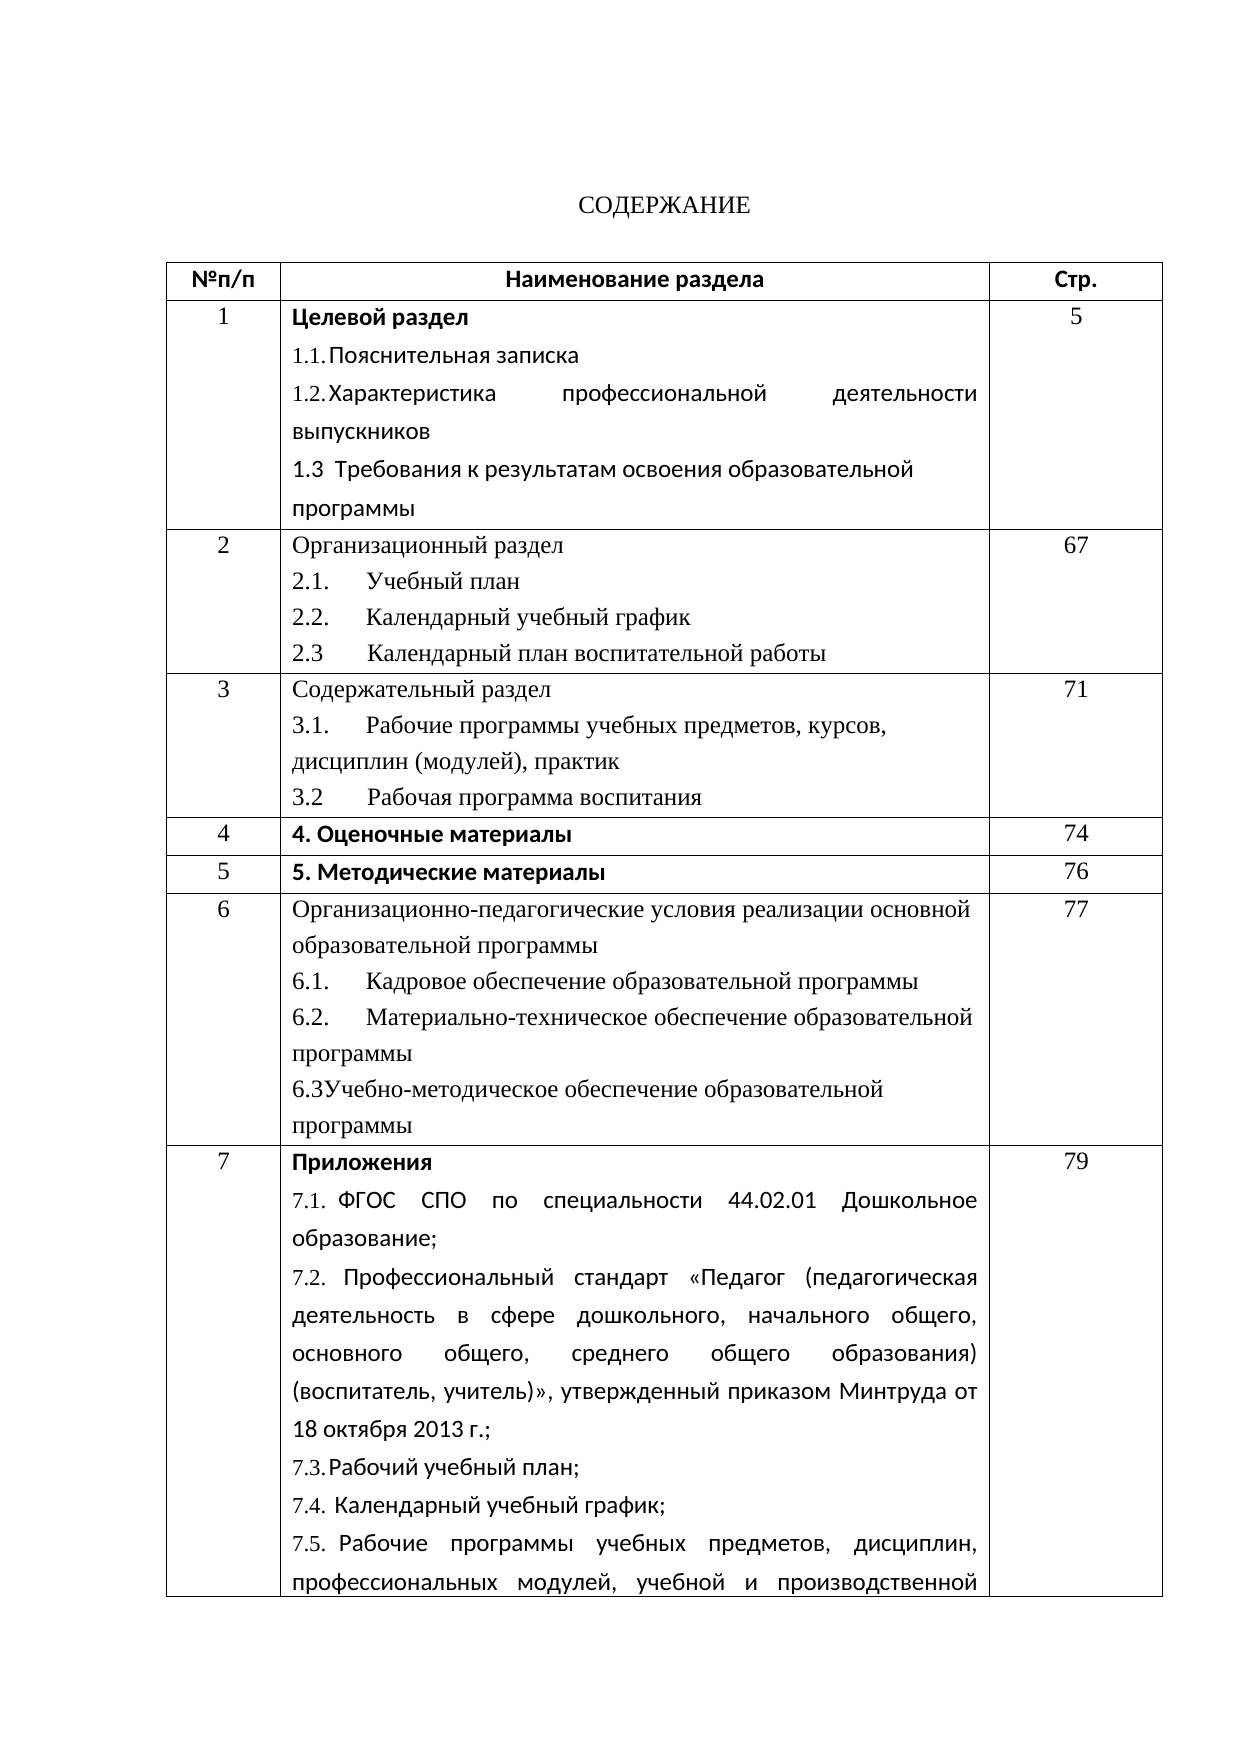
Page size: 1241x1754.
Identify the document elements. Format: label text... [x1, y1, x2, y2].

table_cell Организационно-педагогические условия реализации основной образовательной программы 6.1. Кадровое обеспечение образовательной программы 6.2. Материально-техническое обеспечение образовательной программы 6.3Учебно-методическое обеспечение образовательной программы [281, 894, 989, 1145]
table_cell 5 [167, 856, 280, 893]
table_cell 4. Оценочные материалы [281, 818, 989, 855]
text СОДЕРЖАНИЕ [177, 190, 1152, 219]
table_cell 7 [167, 1146, 280, 1596]
table_cell 5. Методические материалы [281, 856, 989, 893]
table_cell 3 [167, 674, 280, 817]
table_cell 76 [990, 856, 1162, 893]
table_cell 2 [167, 530, 280, 673]
table_cell 67 [990, 530, 1162, 673]
table_cell 6 [167, 894, 280, 1145]
table_cell Организационный раздел 2.1. Учебный план 2.2. Календарный учебный график 2.3 Календарный план воспитательной работы [281, 530, 989, 673]
table_cell 1 [167, 301, 280, 529]
table_cell 77 [990, 894, 1162, 1145]
table_header Стр. [990, 263, 1162, 300]
table_cell 71 [990, 674, 1162, 817]
table_header Наименование раздела [281, 263, 989, 300]
table_cell 5 [990, 301, 1162, 529]
table_header №п/п [167, 263, 280, 300]
table_cell Целевой раздел Пояснительная записка Характеристика профессиональной деятельности выпускников 1.3 Требования к результатам освоения образовательной программы [281, 301, 989, 529]
table_cell 79 [990, 1146, 1162, 1596]
table_cell Содержательный раздел 3.1. Рабочие программы учебных предметов, курсов, дисциплин (модулей), практик 3.2 Рабочая программа воспитания [281, 674, 989, 817]
table_cell 4 [167, 818, 280, 855]
table_cell 74 [990, 818, 1162, 855]
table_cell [281, 1146, 989, 1596]
